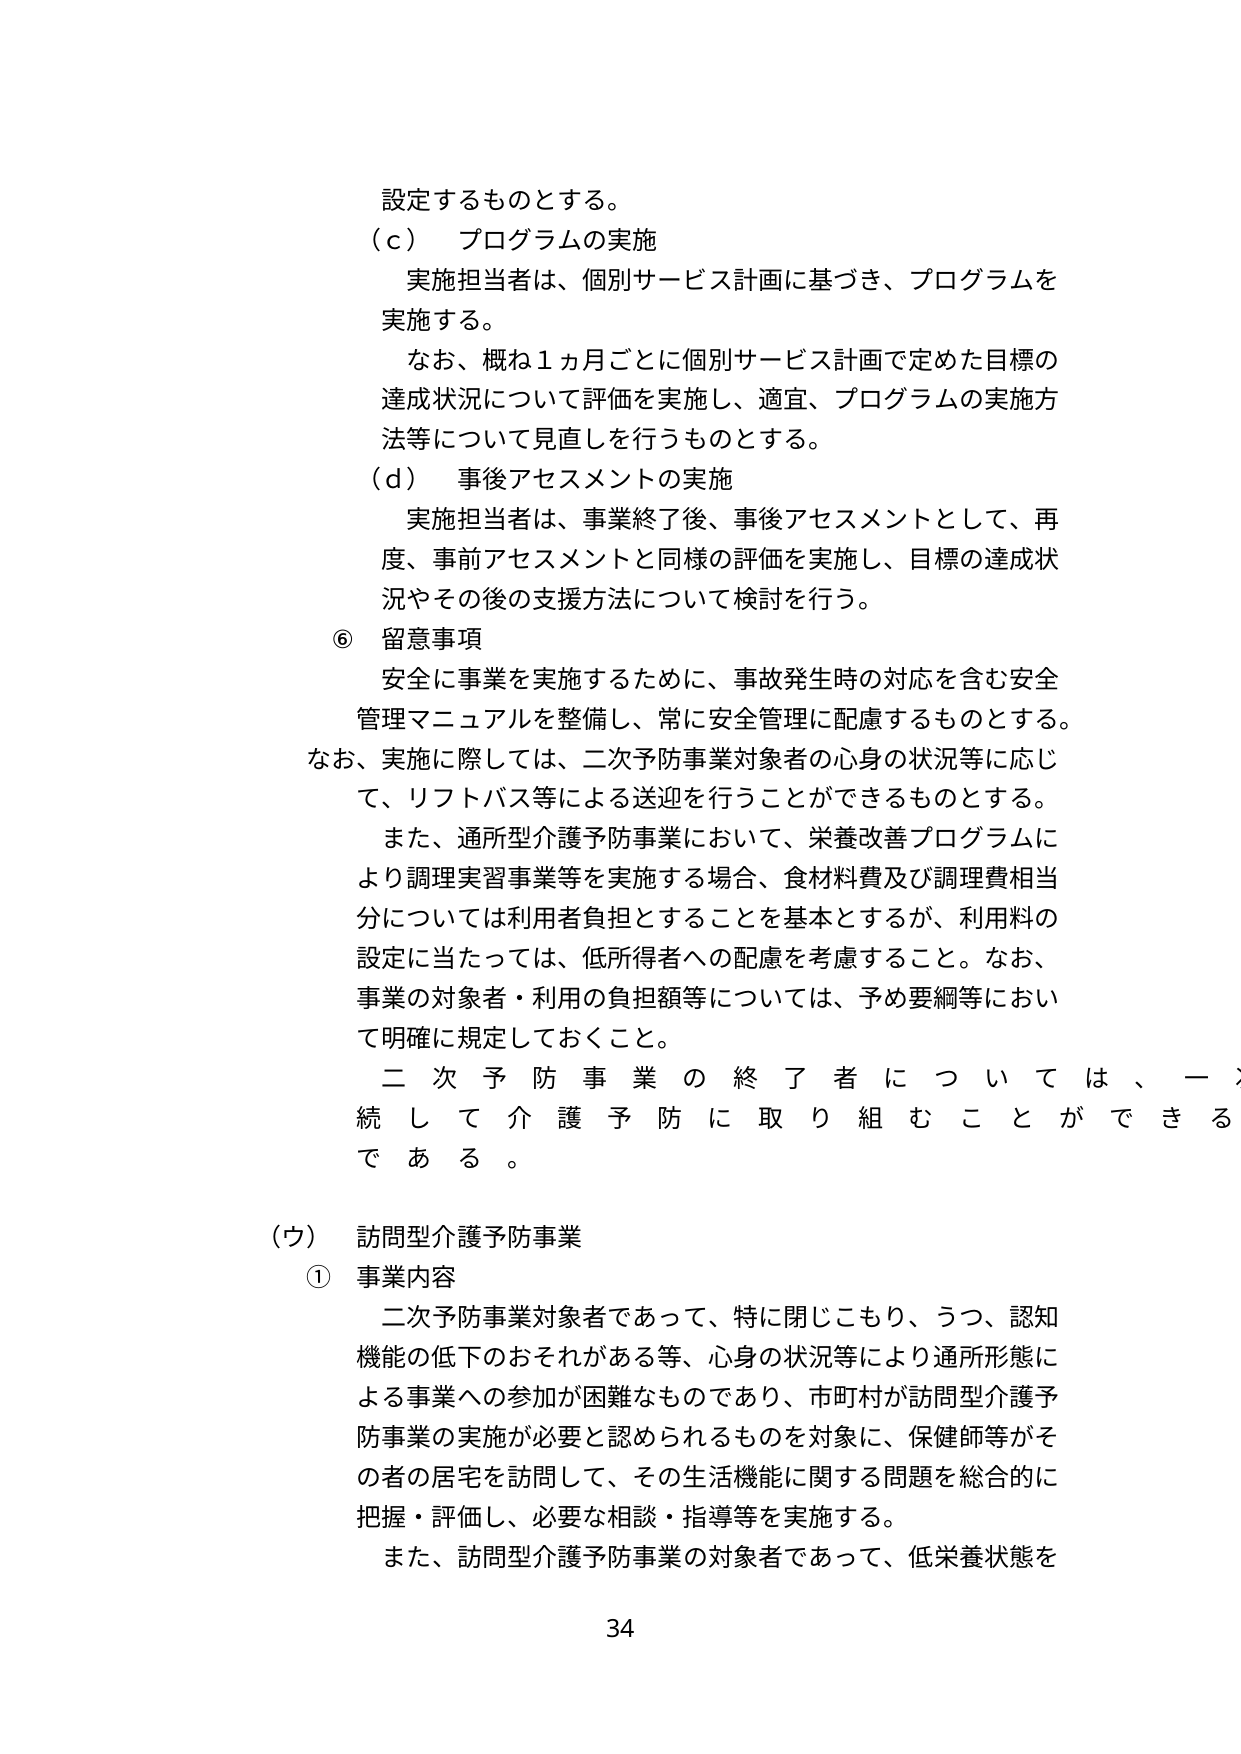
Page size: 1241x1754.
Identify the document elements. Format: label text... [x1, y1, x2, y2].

text （ｄ） 事後アセスメントの実施 [307, 458, 1059, 498]
text 安全に事業を実施するために、事故発生時の対応を含む安全管理マニュアルを整備し、常に安全管理に配慮するものとする。 [332, 657, 1059, 737]
text （ウ） 訪問型介護予防事業 [181, 1216, 1059, 1256]
text ① 事業内容 [181, 1256, 1059, 1296]
text 二次予防事業対象者であって、特に閉じこもり、うつ、認知機能の低下のおそれがある等、心身の状況等により通所形態による事業への参加が困難なものであり、市町村が訪問型介護予防事業の実施が必要と認められるものを対象に、保健師等がその者の居宅を訪問して、その生活機能に関する問題を総合的に把握・評価し、必要な相談・指導等を実施する。 [332, 1296, 1059, 1535]
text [332, 1535, 1059, 1575]
text また、通所型介護予防事業において、栄養改善プログラムにより調理実習事業等を実施する場合、食材料費及び調理費相当分については利用者負担とすることを基本とするが、利用料の設定に当たっては、低所得者への配慮を考慮すること。なお、事業の対象者・利用の負担額等については、予め要綱等において明確に規定しておくこと。 [332, 817, 1059, 1056]
text ⑥ 留意事項 [257, 618, 1059, 657]
text 実施担当者は、事業終了後、事後アセスメントとして、再度、事前アセスメントと同様の評価を実施し、目標の達成状況やその後の支援方法について検討を行う。 [357, 498, 1059, 618]
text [357, 179, 1059, 219]
text 二次予防事業の終了者については、一次予防事業において継続して介護予防に取り組むことができるようにすることが重要である。 [332, 1056, 1059, 1176]
text （ｃ） プログラムの実施 [307, 219, 1059, 258]
text なお、実施に際しては、二次予防事業対象者の心身の状況等に応じて、リフトバス等による送迎を行うことができるものとする。 [181, 737, 1059, 817]
text なお、概ね１ヵ月ごとに個別サービス計画で定めた目標の達成状況について評価を実施し、適宜、プログラムの実施方法等について見直しを行うものとする。 [357, 338, 1059, 458]
text 実施担当者は、個別サービス計画に基づき、プログラムを実施する。 [357, 258, 1059, 338]
